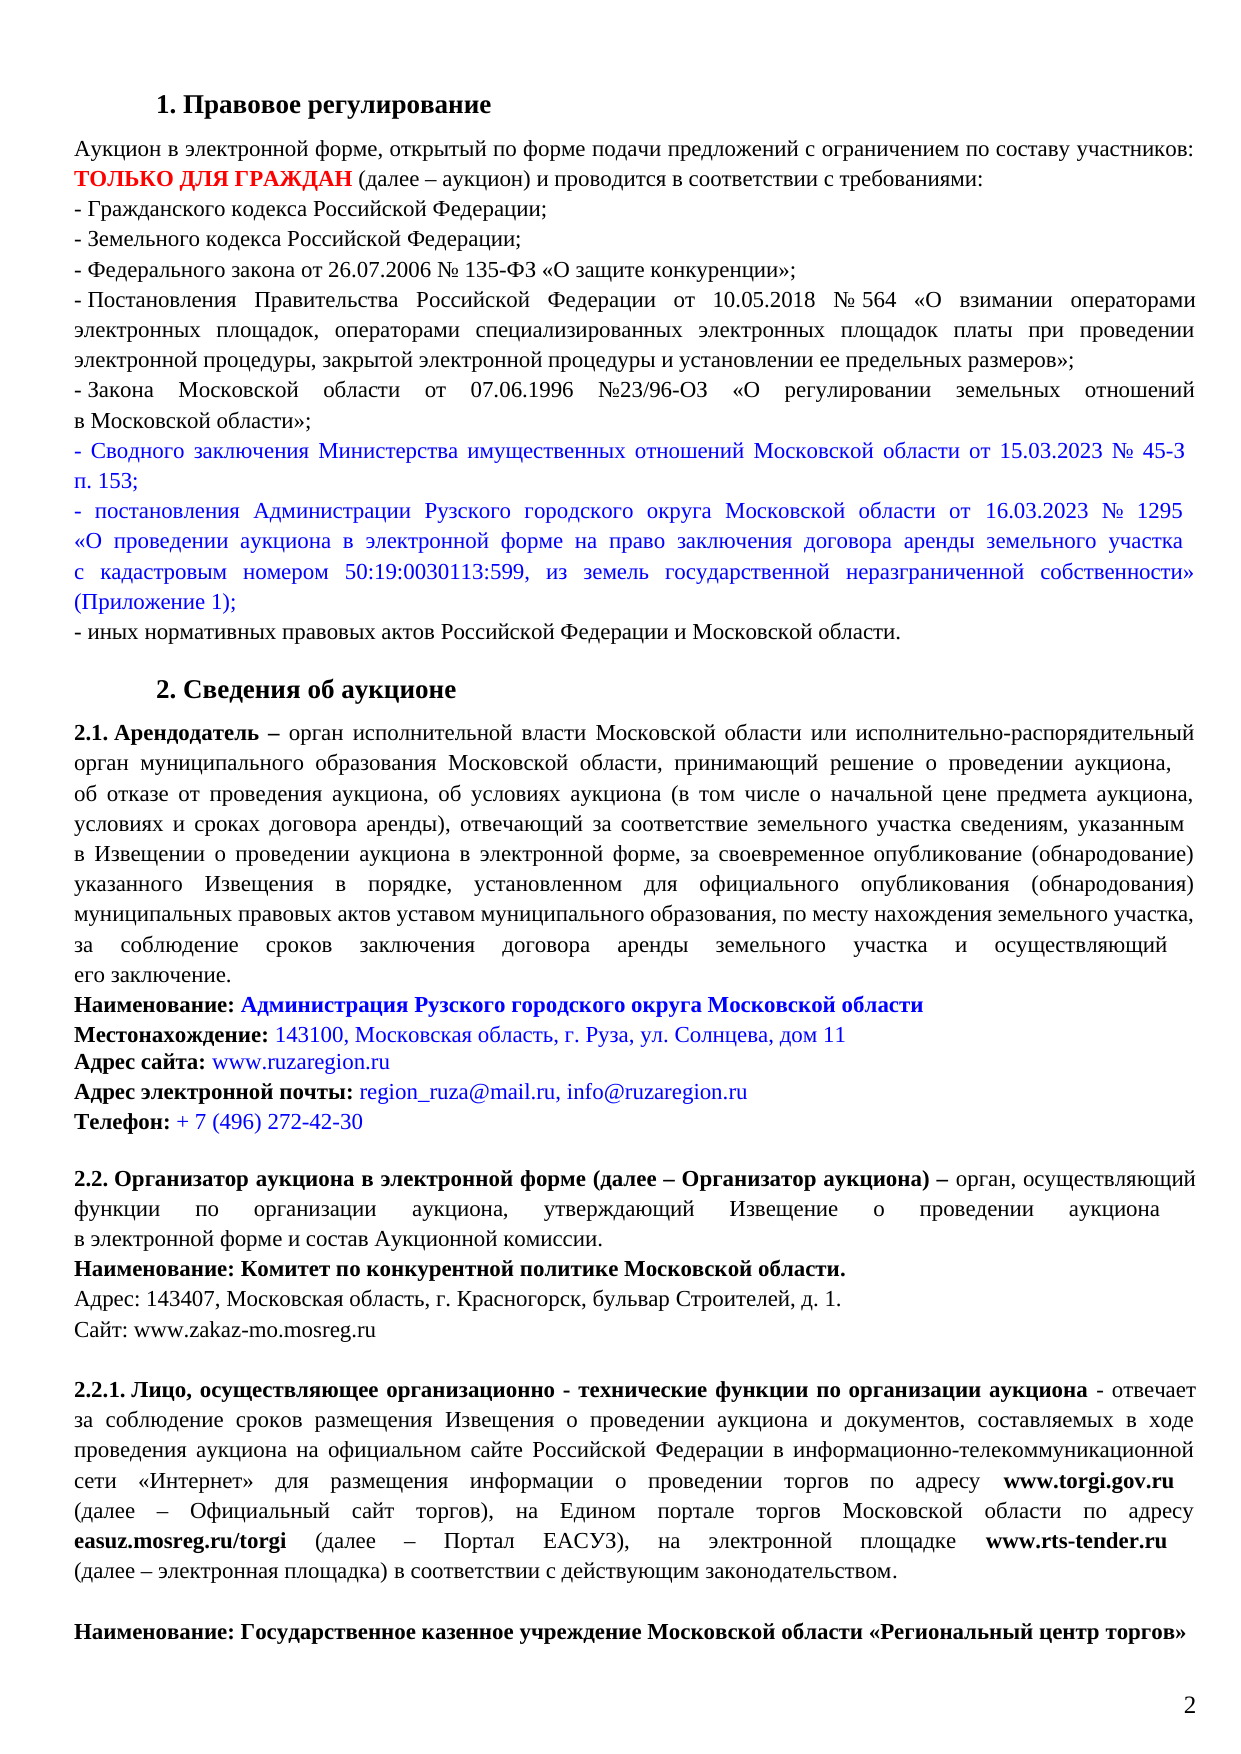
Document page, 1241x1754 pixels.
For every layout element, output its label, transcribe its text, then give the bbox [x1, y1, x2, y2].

text - Сводного заключения Министерства имущественных отношений Московской области от 15.03.2023 № 45-З п. 153; [74, 437, 1196, 493]
text Адрес: 143407, Московская область, г. Красногорск, бульвар Строителей, д. 1. [74, 1286, 1196, 1312]
text 2.2. Организатор аукциона в электронной форме (далее – Организатор аукциона) – орган, осуществляющий функции по организации аукциона, утверждающий Извещение о проведении аукциона в электронной форме и состав Аукционной комиссии. [74, 1165, 1196, 1251]
text Аукцион в электронной форме, открытый по форме подачи предложений с ограничением по составу участников: ТОЛЬКО ДЛЯ ГРАЖДАН (далее – аукцион) и проводится в соответствии с требованиями: [74, 135, 1196, 191]
text - иных нормативных правовых актов Российской Федерации и Московской области. [74, 618, 1196, 644]
text - Постановления Правительства Российской Федерации от 10.05.2018 № 564 «О взимании операторами электронных площадок, операторами специализированных электронных площадок платы при проведении электронной процедуры, закрытой электронной процедуры и установлении ее предельных размеров»; [74, 286, 1196, 373]
text Наименование: Государственное казенное учреждение Московской области «Региональный центр торгов» [74, 1618, 1196, 1644]
text - Земельного кодекса Российской Федерации; [74, 225, 1196, 252]
text - постановления Администрации Рузского городского округа Московской области от 16.03.2023 № 1295 «О проведении аукциона в электронной форме на право заключения договора аренды земельного участка с кадастровым номером 50:19:0030113:599, из земель государственной неразграниченной собственности» (Приложение 1); [74, 497, 1196, 614]
text Адрес электронной почты: region_ruza@mail.ru, info@ruzaregion.ru [74, 1078, 1196, 1104]
text Местонахождение: 143100, Московская область, г. Руза, ул. Солнцева, дом 11 [74, 1021, 1196, 1048]
text Наименование: Комитет по конкурентной политике Московской области. [74, 1255, 1196, 1282]
text - Федерального закона от 26.07.2006 № 135-ФЗ «О защите конкуренции»; [74, 256, 1196, 282]
text Телефон: + 7 (496) 272-42-30 [74, 1108, 1196, 1134]
text Наименование: Администрация Рузского городского округа Московской области [74, 991, 1196, 1017]
subtitle 2. Сведения об аукционе [156, 673, 1196, 704]
text 2.1. Арендодатель – орган исполнительной власти Московской области или исполнительно-распорядительный орган муниципального образования Московской области, принимающий решение о проведении аукциона, об отказе от проведения аукциона, об условиях аукциона (в том числе о начальной цене предмета аукциона, условиях и сроках договора аренды), отвечающий за соответствие земельного участка сведениям, указанным в Извещении о проведении аукциона в электронной форме, за своевременное опубликование (обнародование) указанного Извещения в порядке, установленном для официального опубликования (обнародования) муниципальных правовых актов уставом муниципального образования, по месту нахождения земельного участка, за соблюдение сроков заключения договора аренды земельного участка и осуществляющий его заключение. [74, 719, 1196, 987]
text 2.2.1. Лицо, осуществляющее организационно - технические функции по организации аукциона - отвечает за соблюдение сроков размещения Извещения о проведении аукциона и документов, составляемых в ходе проведения аукциона на официальном сайте Российской Федерации в информационно-телекоммуникационной сети «Интернет» для размещения информации о проведении торгов по адресу www.torgi.gov.ru (далее – Официальный сайт торгов), на Едином портале торгов Московской области по адресу easuz.mosreg.ru/torgi (далее – Портал ЕАСУЗ), на электронной площадке www.rts-tender.ru (далее – электронная площадка) в соответствии с действующим законодательством. [74, 1376, 1196, 1584]
subtitle 1. Правовое регулирование [156, 89, 1196, 120]
text Сайт: www.zakaz-mo.mosreg.ru [74, 1316, 1196, 1342]
text - Гражданского кодекса Российской Федерации; [74, 195, 1196, 222]
text Адрес сайта: www.ruzaregion.ru [74, 1048, 1196, 1074]
text - Закона Московской области от 07.06.1996 №23/96-ОЗ «О регулировании земельных отношений в Московской области»; [74, 376, 1196, 433]
